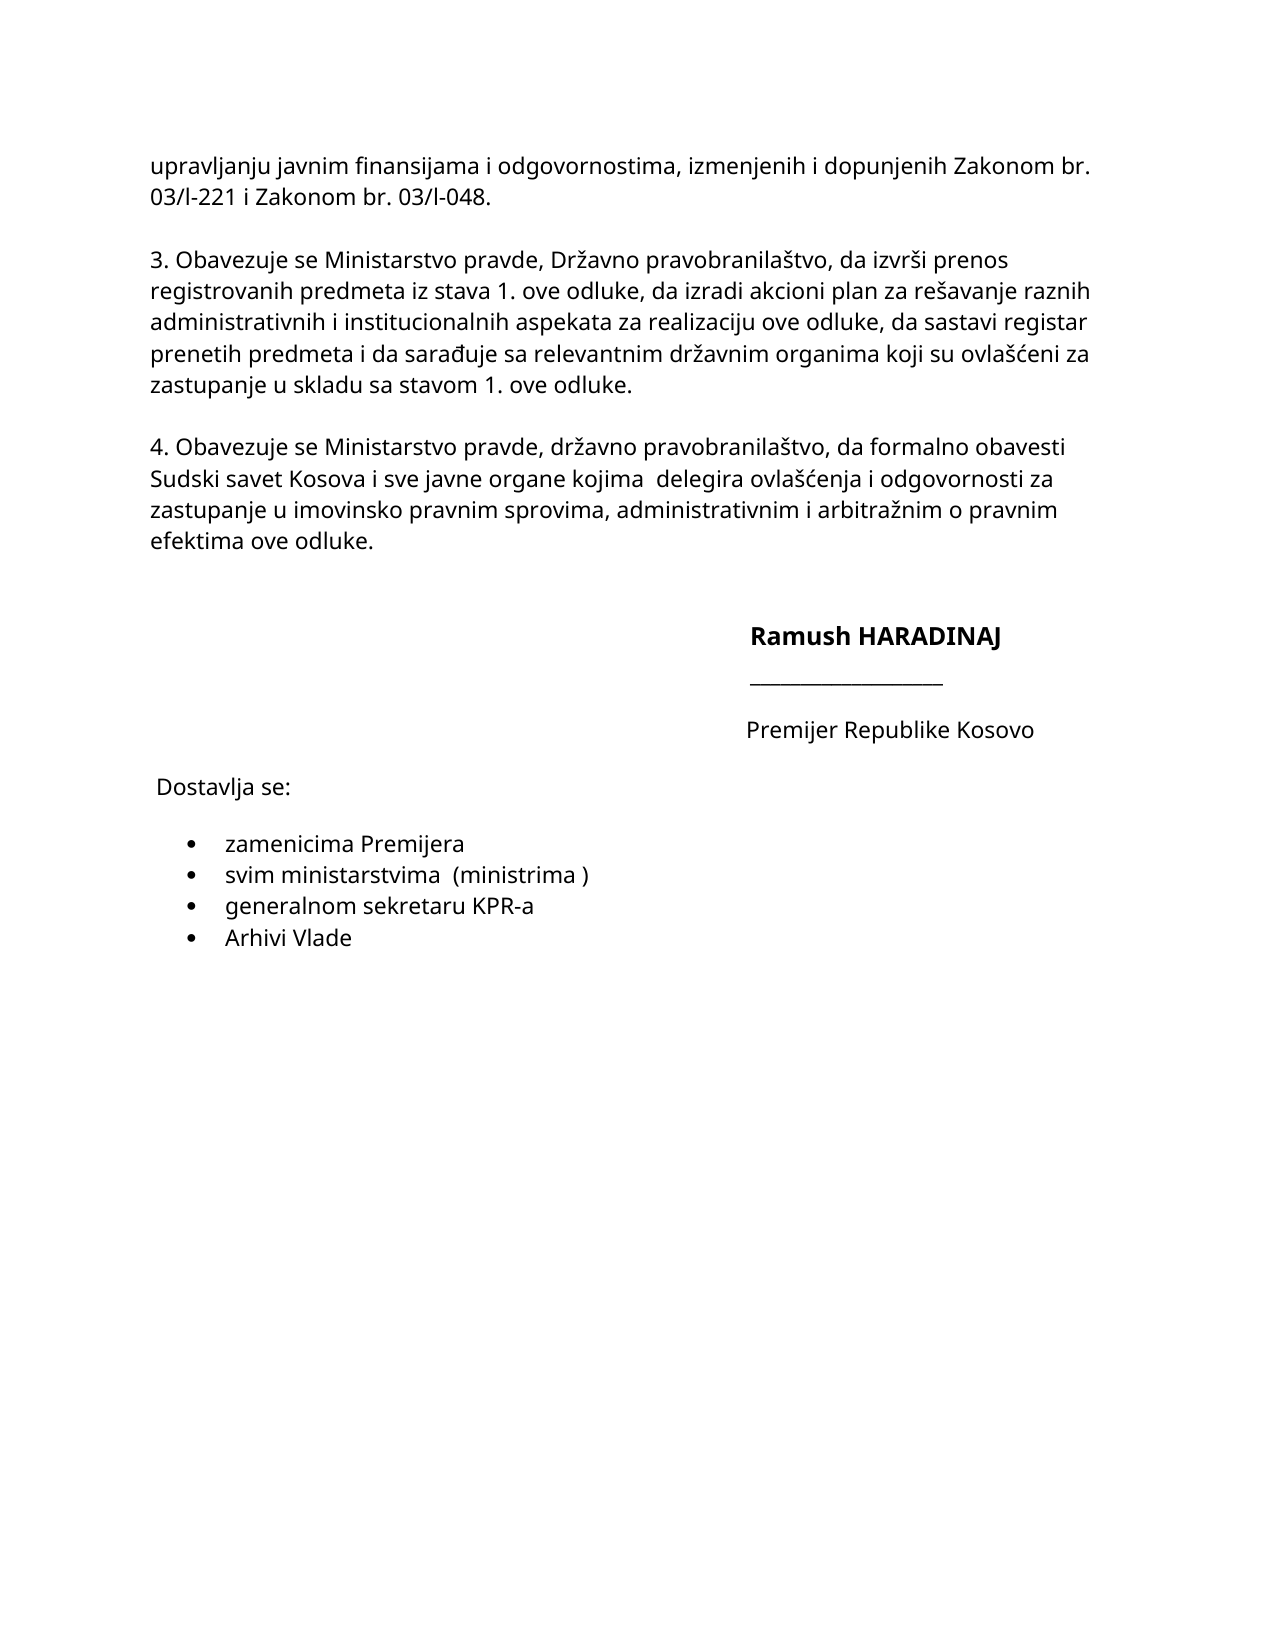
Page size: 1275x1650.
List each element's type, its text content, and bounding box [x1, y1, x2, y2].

text Premijer Republike Kosovo [150, 714, 1125, 746]
list generalnom sekretaru KPR-a [187, 890, 1125, 922]
text 4. Obavezuje se Ministarstvo pravde, državno pravobranilaštvo, da formalno obavesti Sudski savet Kosova i sve javne organe kojima delegira ovlašćenja i odgovornosti za zastupanje u imovinsko pravnim sprovima, administrativnim i arbitražnim o pravnim efektima ove odluke. [150, 431, 1125, 556]
text 3. Obavezuje se Ministarstvo pravde, Državno pravobranilaštvo, da izvrši prenos registrovanih predmeta iz stava 1. ove odluke, da izradi akcioni plan za rešavanje raznih administrativnih i institucionalnih aspekata za realizaciju ove odluke, da sastavi registar prenetih predmeta i da sarađuje sa relevantnim državnim organima koji su ovlašćeni za zastupanje u skladu sa stavom 1. ove odluke. [150, 244, 1125, 400]
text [150, 150, 1125, 212]
text Ramush HARADINAJ ___________________ [675, 619, 1125, 689]
list Arhivi Vlade [187, 922, 1125, 953]
list svim ministarstvima (ministrima ) [187, 859, 1125, 890]
list zamenicima Premijera [187, 828, 1125, 859]
text Dostavlja se: [150, 771, 1125, 802]
